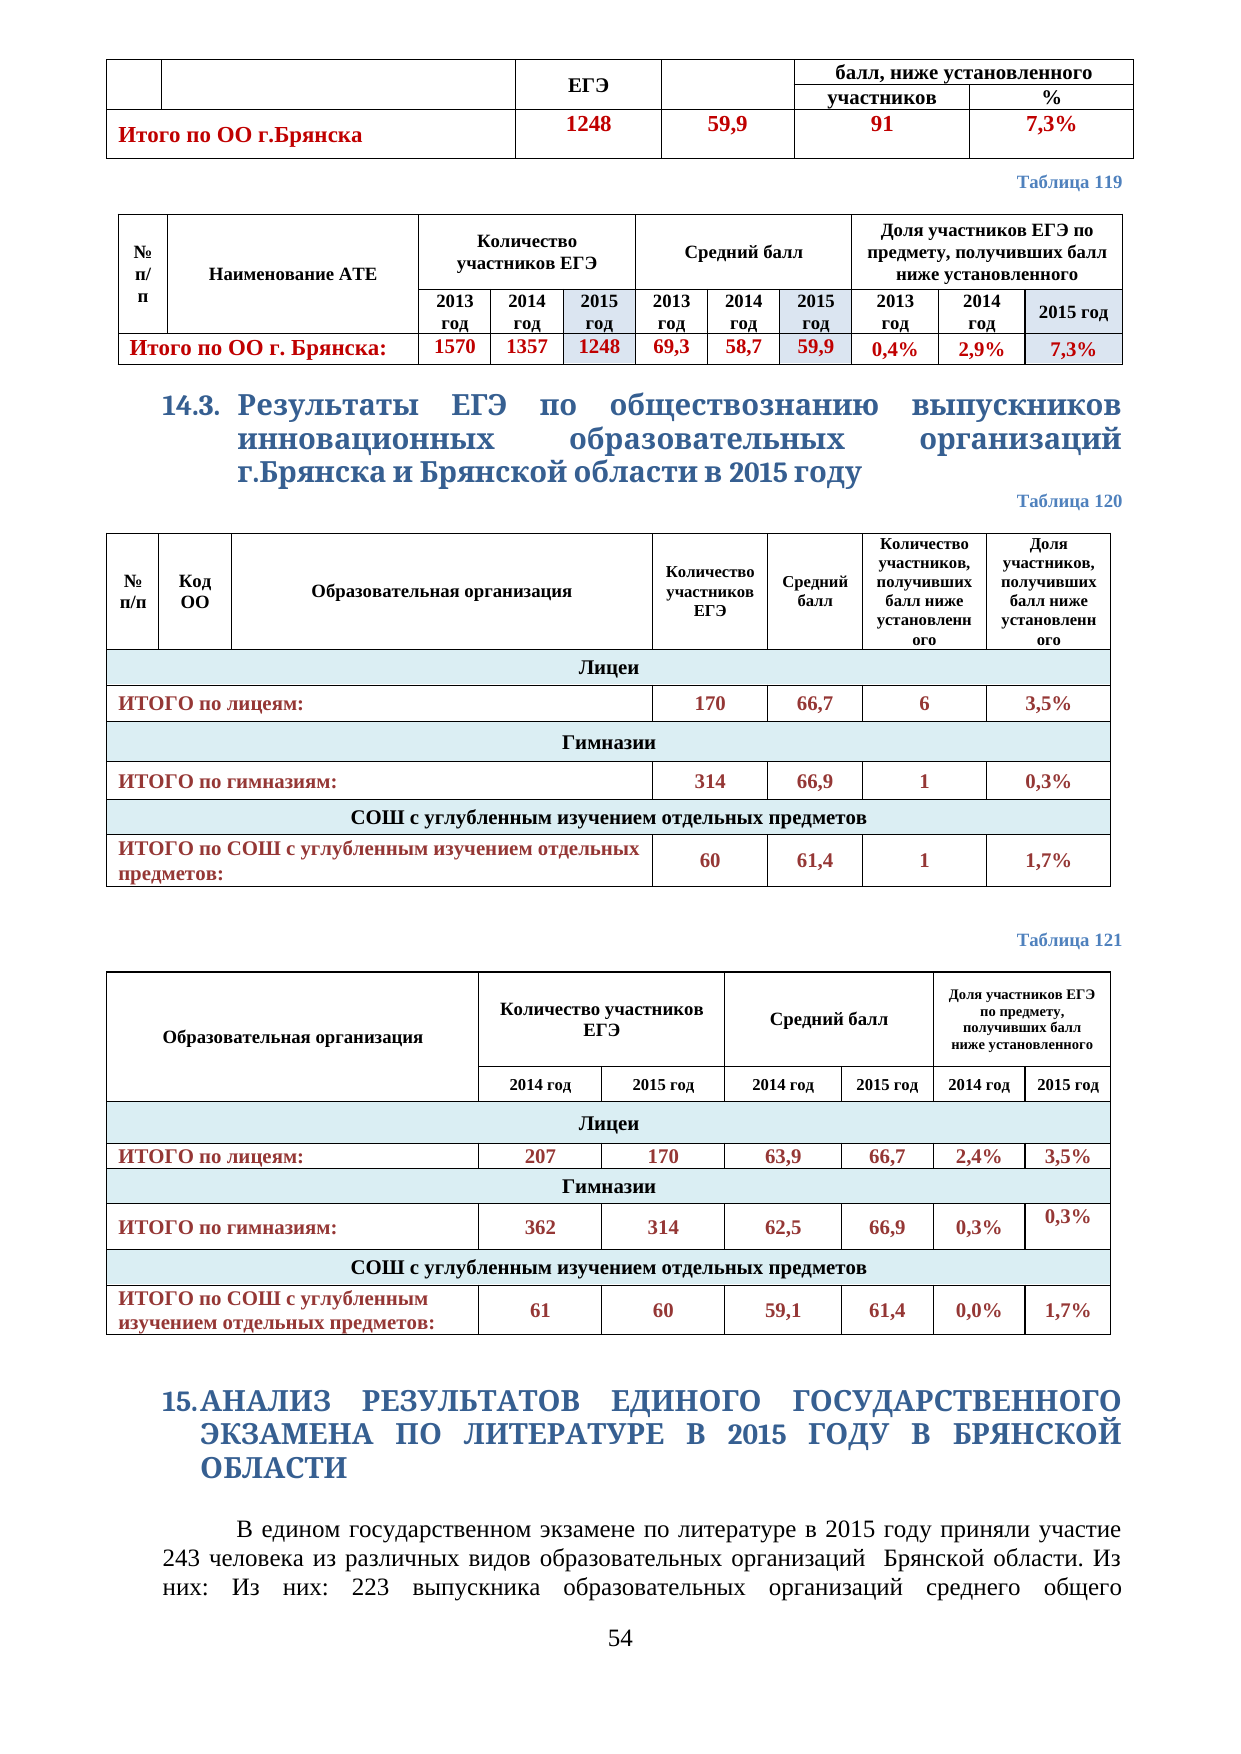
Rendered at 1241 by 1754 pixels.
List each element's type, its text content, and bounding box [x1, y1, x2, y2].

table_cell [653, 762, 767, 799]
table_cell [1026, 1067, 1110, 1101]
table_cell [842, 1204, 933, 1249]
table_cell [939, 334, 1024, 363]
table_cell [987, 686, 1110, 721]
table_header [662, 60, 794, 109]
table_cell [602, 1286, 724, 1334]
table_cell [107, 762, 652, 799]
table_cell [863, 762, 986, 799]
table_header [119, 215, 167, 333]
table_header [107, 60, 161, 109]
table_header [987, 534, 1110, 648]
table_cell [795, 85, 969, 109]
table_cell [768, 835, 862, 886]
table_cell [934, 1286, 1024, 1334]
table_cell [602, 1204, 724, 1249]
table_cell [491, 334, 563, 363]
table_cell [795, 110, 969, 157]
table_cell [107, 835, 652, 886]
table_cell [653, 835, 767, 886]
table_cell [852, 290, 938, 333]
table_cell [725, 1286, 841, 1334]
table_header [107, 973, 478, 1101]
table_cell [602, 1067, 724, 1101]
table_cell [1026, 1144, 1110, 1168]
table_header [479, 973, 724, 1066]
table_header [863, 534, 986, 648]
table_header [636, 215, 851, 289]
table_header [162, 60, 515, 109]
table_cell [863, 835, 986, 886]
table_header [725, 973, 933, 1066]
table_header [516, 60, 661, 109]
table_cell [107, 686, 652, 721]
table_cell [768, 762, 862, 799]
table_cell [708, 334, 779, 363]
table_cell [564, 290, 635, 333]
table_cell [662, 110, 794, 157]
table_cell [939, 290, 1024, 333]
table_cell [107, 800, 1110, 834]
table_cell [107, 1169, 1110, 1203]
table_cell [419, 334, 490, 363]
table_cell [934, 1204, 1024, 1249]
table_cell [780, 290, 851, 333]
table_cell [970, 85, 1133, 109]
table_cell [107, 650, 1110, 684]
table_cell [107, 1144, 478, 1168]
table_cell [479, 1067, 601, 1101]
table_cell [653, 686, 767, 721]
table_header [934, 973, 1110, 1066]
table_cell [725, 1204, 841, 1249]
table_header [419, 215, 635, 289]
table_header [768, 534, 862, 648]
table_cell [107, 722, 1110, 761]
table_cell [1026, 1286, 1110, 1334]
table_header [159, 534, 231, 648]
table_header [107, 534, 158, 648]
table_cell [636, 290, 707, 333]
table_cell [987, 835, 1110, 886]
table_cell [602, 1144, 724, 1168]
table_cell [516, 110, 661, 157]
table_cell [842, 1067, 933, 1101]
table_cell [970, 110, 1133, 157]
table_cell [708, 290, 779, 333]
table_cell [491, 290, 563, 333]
subtitle Результаты ЕГЭ по обществознанию выпускников инновационных образовательных организаций г.Брянска и Брянской области в 2015 году [162, 389, 1122, 490]
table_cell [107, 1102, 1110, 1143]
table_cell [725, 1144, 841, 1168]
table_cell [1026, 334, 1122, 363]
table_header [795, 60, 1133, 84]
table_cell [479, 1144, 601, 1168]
subtitle АНАЛИЗ РЕЗУЛЬТАТОВ ЕДИНОГО ГОСУДАРСТВЕННОГО ЭКЗАМЕНА ПО ЛИТЕРАТУРЕ В 2015 ГОДУ В БРЯНСКОЙ ОБЛАСТИ [162, 1385, 1122, 1485]
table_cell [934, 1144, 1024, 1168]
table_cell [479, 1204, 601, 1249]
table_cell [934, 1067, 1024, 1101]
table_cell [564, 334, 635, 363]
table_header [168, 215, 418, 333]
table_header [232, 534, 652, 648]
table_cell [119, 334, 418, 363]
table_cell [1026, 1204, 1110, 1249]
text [162, 1514, 1122, 1600]
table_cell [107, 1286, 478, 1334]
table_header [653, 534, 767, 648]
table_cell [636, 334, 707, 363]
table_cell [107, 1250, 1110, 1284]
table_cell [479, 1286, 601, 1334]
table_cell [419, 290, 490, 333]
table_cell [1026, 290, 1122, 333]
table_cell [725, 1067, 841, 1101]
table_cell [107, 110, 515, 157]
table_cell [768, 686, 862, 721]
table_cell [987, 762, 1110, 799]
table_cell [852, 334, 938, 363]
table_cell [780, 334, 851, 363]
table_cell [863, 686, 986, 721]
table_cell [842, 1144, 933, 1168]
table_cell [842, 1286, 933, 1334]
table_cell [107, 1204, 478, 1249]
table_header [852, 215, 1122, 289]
